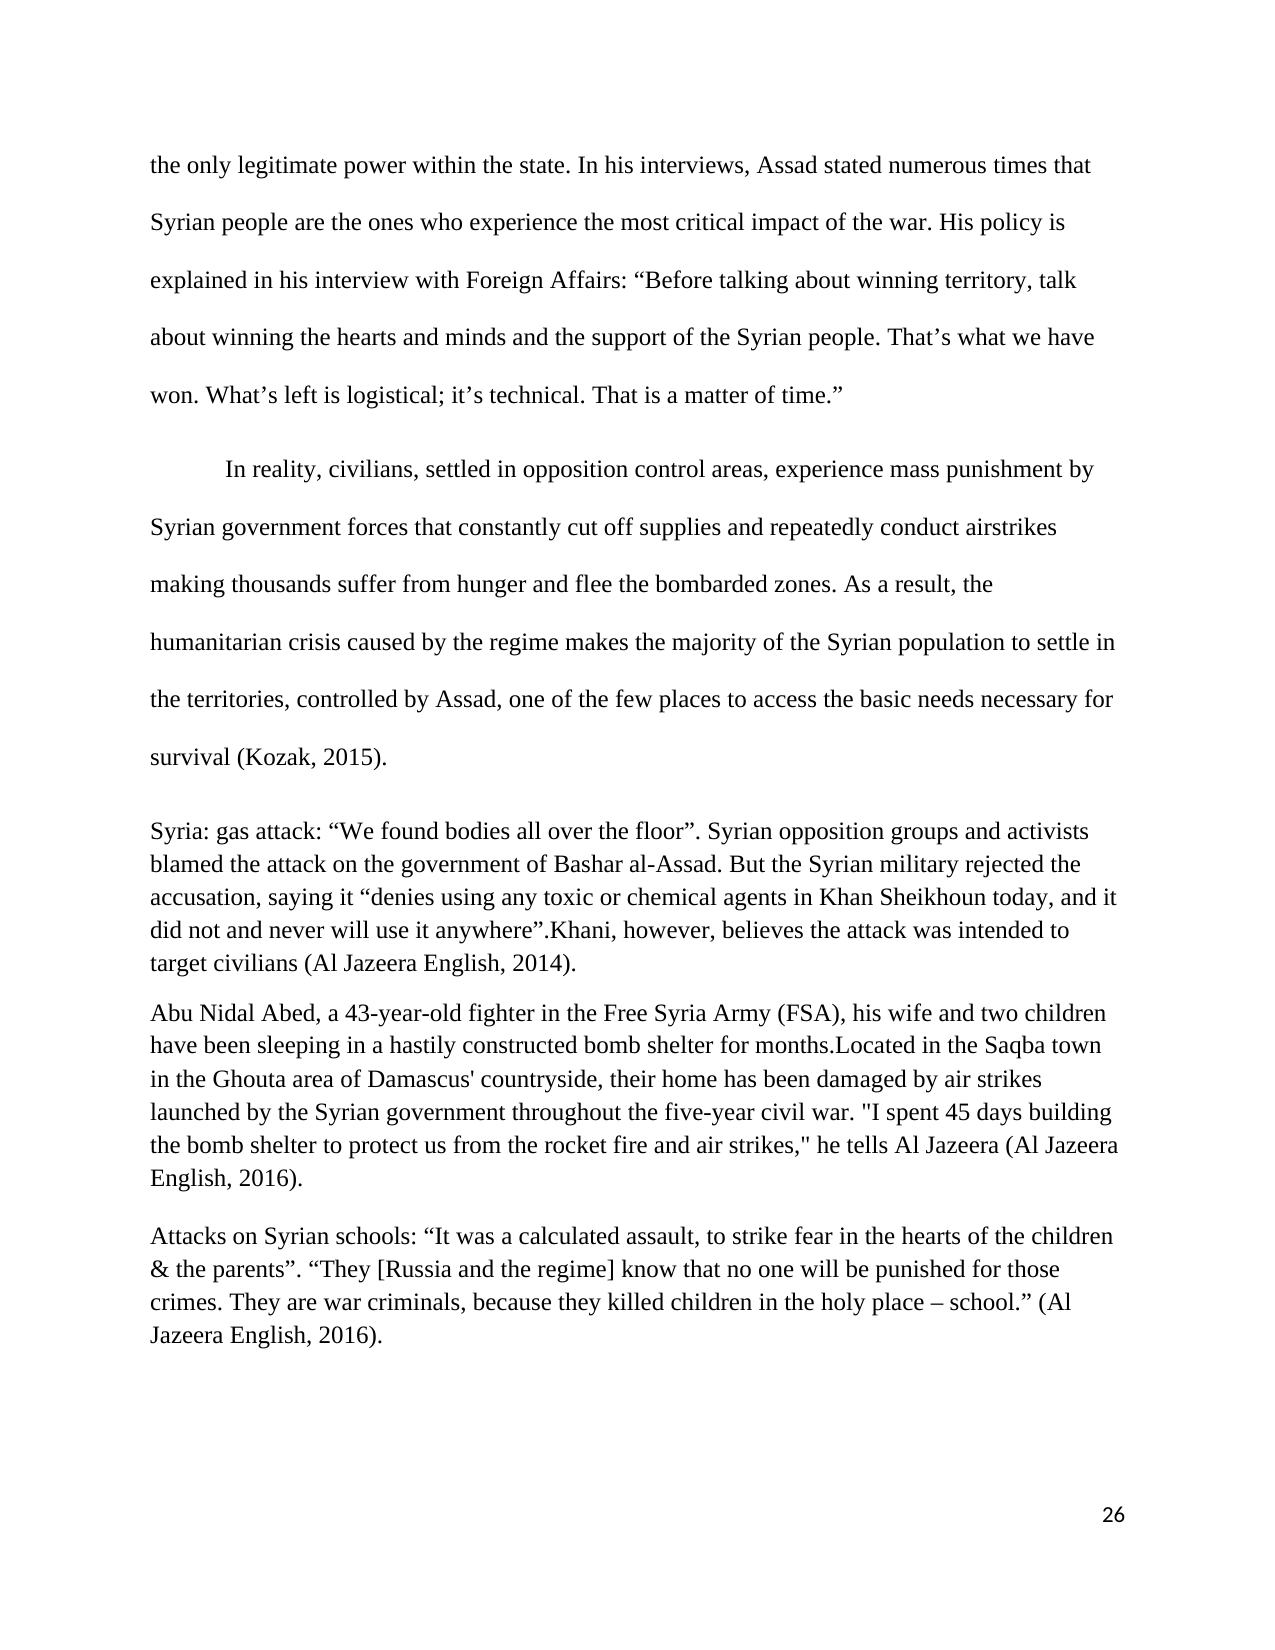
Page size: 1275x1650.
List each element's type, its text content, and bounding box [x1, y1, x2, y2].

text Attacks on Syrian schools: “It was a calculated assault, to strike fear in the hearts of the children & the parents”. “They [Russia and the regime] know that no one will be punished for those crimes. They are war criminals, because they killed children in the holy place – school.” (Al Jazeera English, 2016). [150, 1221, 1125, 1348]
text Abu Nidal Abed, a 43-year-old fighter in the Free Syria Army (FSA), his wife and two children have been sleeping in a hastily constructed bomb shelter for months.Located in the Saqba town in the Ghouta area of Damascus' countryside, their home has been damaged by air strikes launched by the Syrian government throughout the five-year civil war. "I spent 45 days building the bomb shelter to protect us from the rocket fire and air strikes," he tells Al Jazeera (Al Jazeera English, 2016). [150, 998, 1125, 1191]
text Syria: gas attack: “We found bodies all over the floor”. Syrian opposition groups and activists blamed the attack on the government of Bashar al-Assad. But the Syrian military rejected the accusation, saying it “denies using any toxic or chemical agents in Khan Sheikhoun today, and it did not and never will use it anywhere”.Khani, however, believes the attack was intended to target civilians (Al Jazeera English, 2014). [150, 816, 1125, 977]
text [150, 150, 1125, 409]
text In reality, civilians, settled in opposition control areas, experience mass punishment by Syrian government forces that constantly cut off supplies and repeatedly conduct airstrikes making thousands suffer from hunger and flee the bombarded zones. As a result, the humanitarian crisis caused by the regime makes the majority of the Syrian population to settle in the territories, controlled by Assad, one of the few places to access the basic needs necessary for survival (Kozak, 2015). [150, 454, 1125, 770]
